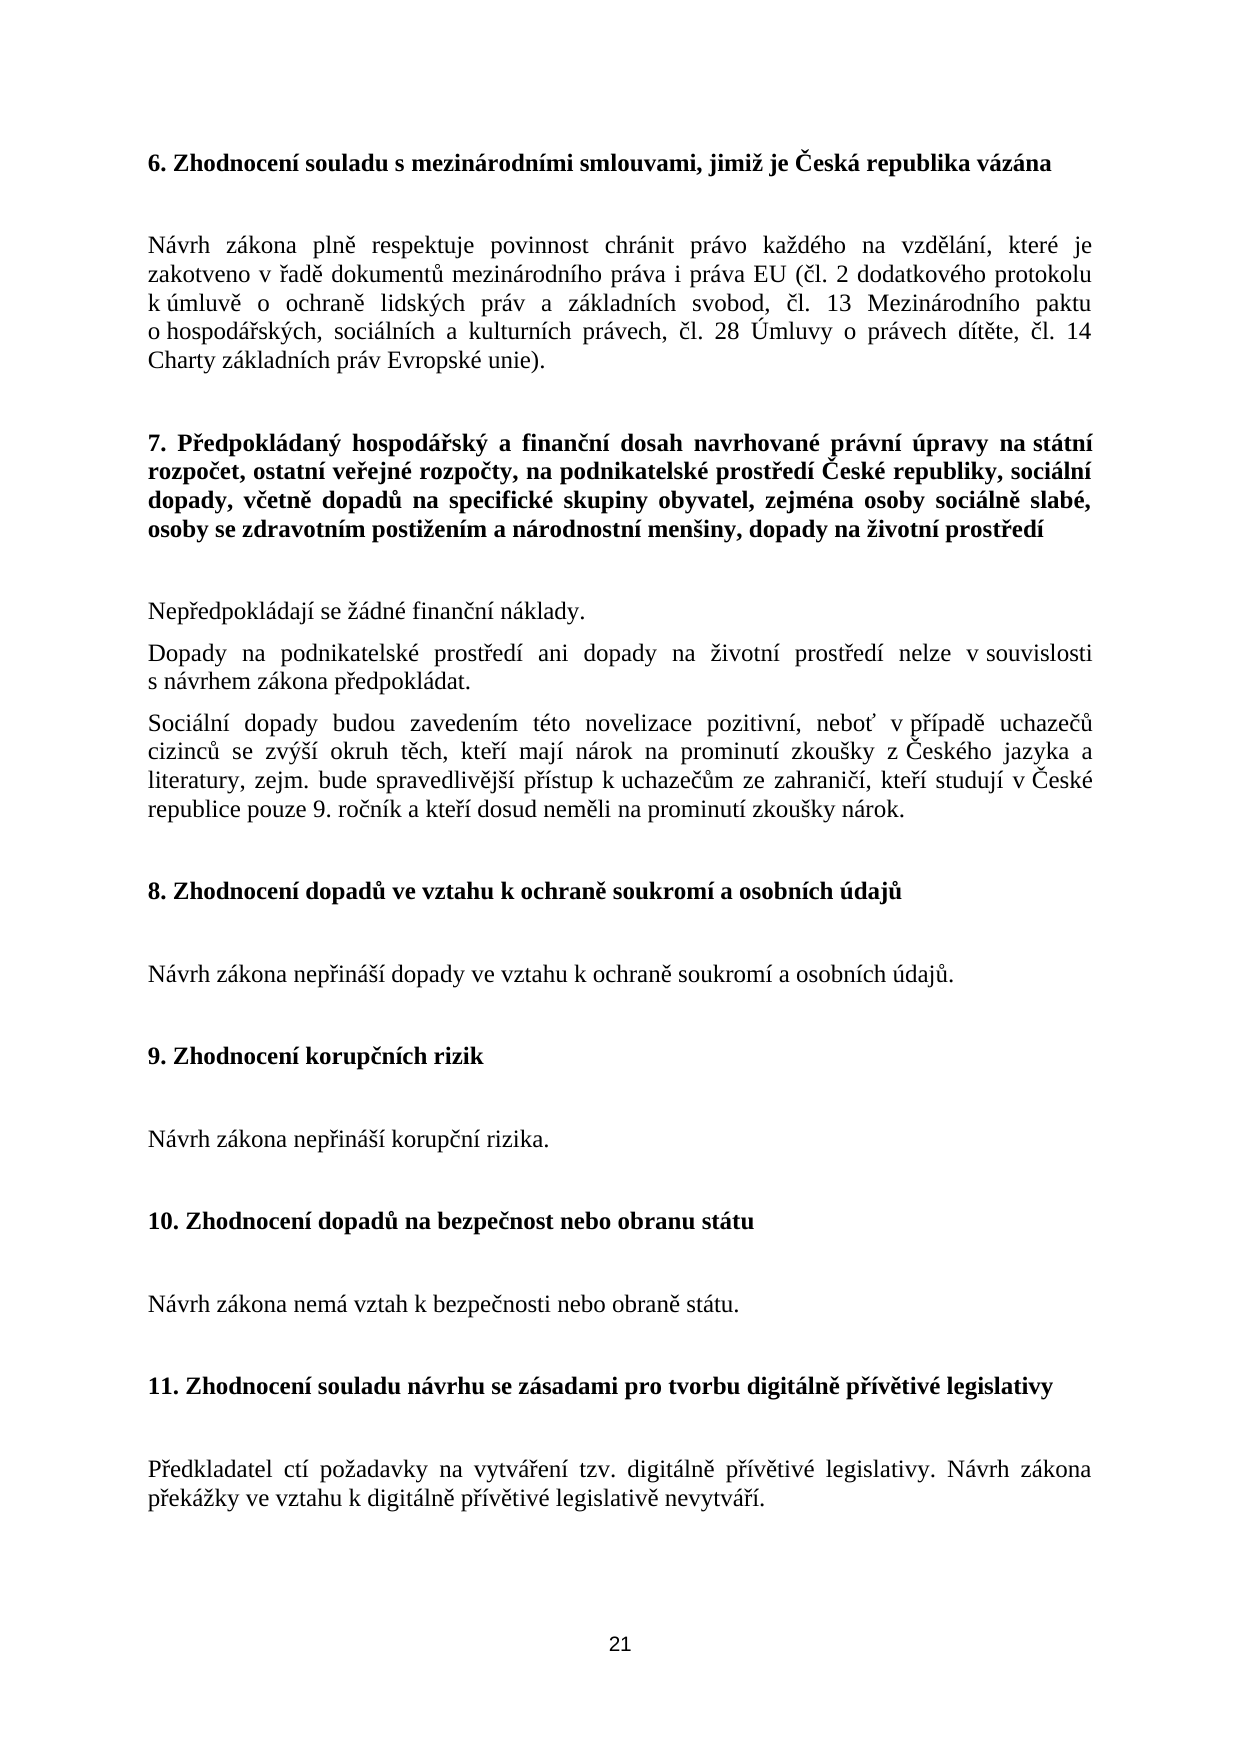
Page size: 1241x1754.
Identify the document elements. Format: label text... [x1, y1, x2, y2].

text 10. Zhodnocení dopadů na bezpečnost nebo obranu státu [148, 1206, 1093, 1235]
text 7. Předpokládaný hospodářský a finanční dosah navrhované právní úpravy na státní rozpočet, ostatní veřejné rozpočty, na podnikatelské prostředí České republiky, sociální dopady, včetně dopadů na specifické skupiny obyvatel, zejména osoby sociálně slabé, osoby se zdravotním postižením a národnostní menšiny, dopady na životní prostředí [148, 428, 1093, 543]
text 9. Zhodnocení korupčních rizik [148, 1041, 1093, 1070]
text 6. Zhodnocení souladu s mezinárodními smlouvami, jimiž je Česká republika vázána [148, 148, 1093, 176]
text Nepředpokládají se žádné finanční náklady. [148, 596, 1093, 625]
text Sociální dopady budou zavedením této novelizace pozitivní, neboť v případě uchazečů cizinců se zvýší okruh těch, kteří mají nárok na prominutí zkoušky z Českého jazyka a literatury, zejm. bude spravedlivější přístup k uchazečům ze zahraničí, kteří studují v České republice pouze 9. ročník a kteří dosud neměli na prominutí zkoušky nárok. [148, 708, 1093, 823]
text 11. Zhodnocení souladu návrhu se zásadami pro tvorbu digitálně přívětivé legislativy [148, 1371, 1093, 1400]
text Návrh zákona nepřináší korupční rizika. [148, 1124, 1093, 1153]
text Dopady na podnikatelské prostředí ani dopady na životní prostředí nelze v souvislosti s návrhem zákona předpokládat. [148, 638, 1093, 695]
text Návrh zákona plně respektuje povinnost chránit právo každého na vzdělání, které je zakotveno v řadě dokumentů mezinárodního práva i práva EU (čl. 2 dodatkového protokolu k úmluvě o ochraně lidských práv a základních svobod, čl. 13 Mezinárodního paktu o hospodářských, sociálních a kulturních právech, čl. 28 Úmluvy o právech dítěte, čl. 14 Charty základních práv Evropské unie). [148, 230, 1093, 374]
text Návrh zákona nemá vztah k bezpečnosti nebo obraně státu. [148, 1289, 1093, 1318]
text Návrh zákona nepřináší dopady ve vztahu k ochraně soukromí a osobních údajů. [148, 959, 1093, 988]
text Předkladatel ctí požadavky na vytváření tzv. digitálně přívětivé legislativy. Návrh zákona překážky ve vztahu k digitálně přívětivé legislativě nevytváří. [148, 1454, 1093, 1511]
text 8. Zhodnocení dopadů ve vztahu k ochraně soukromí a osobních údajů [148, 876, 1093, 905]
